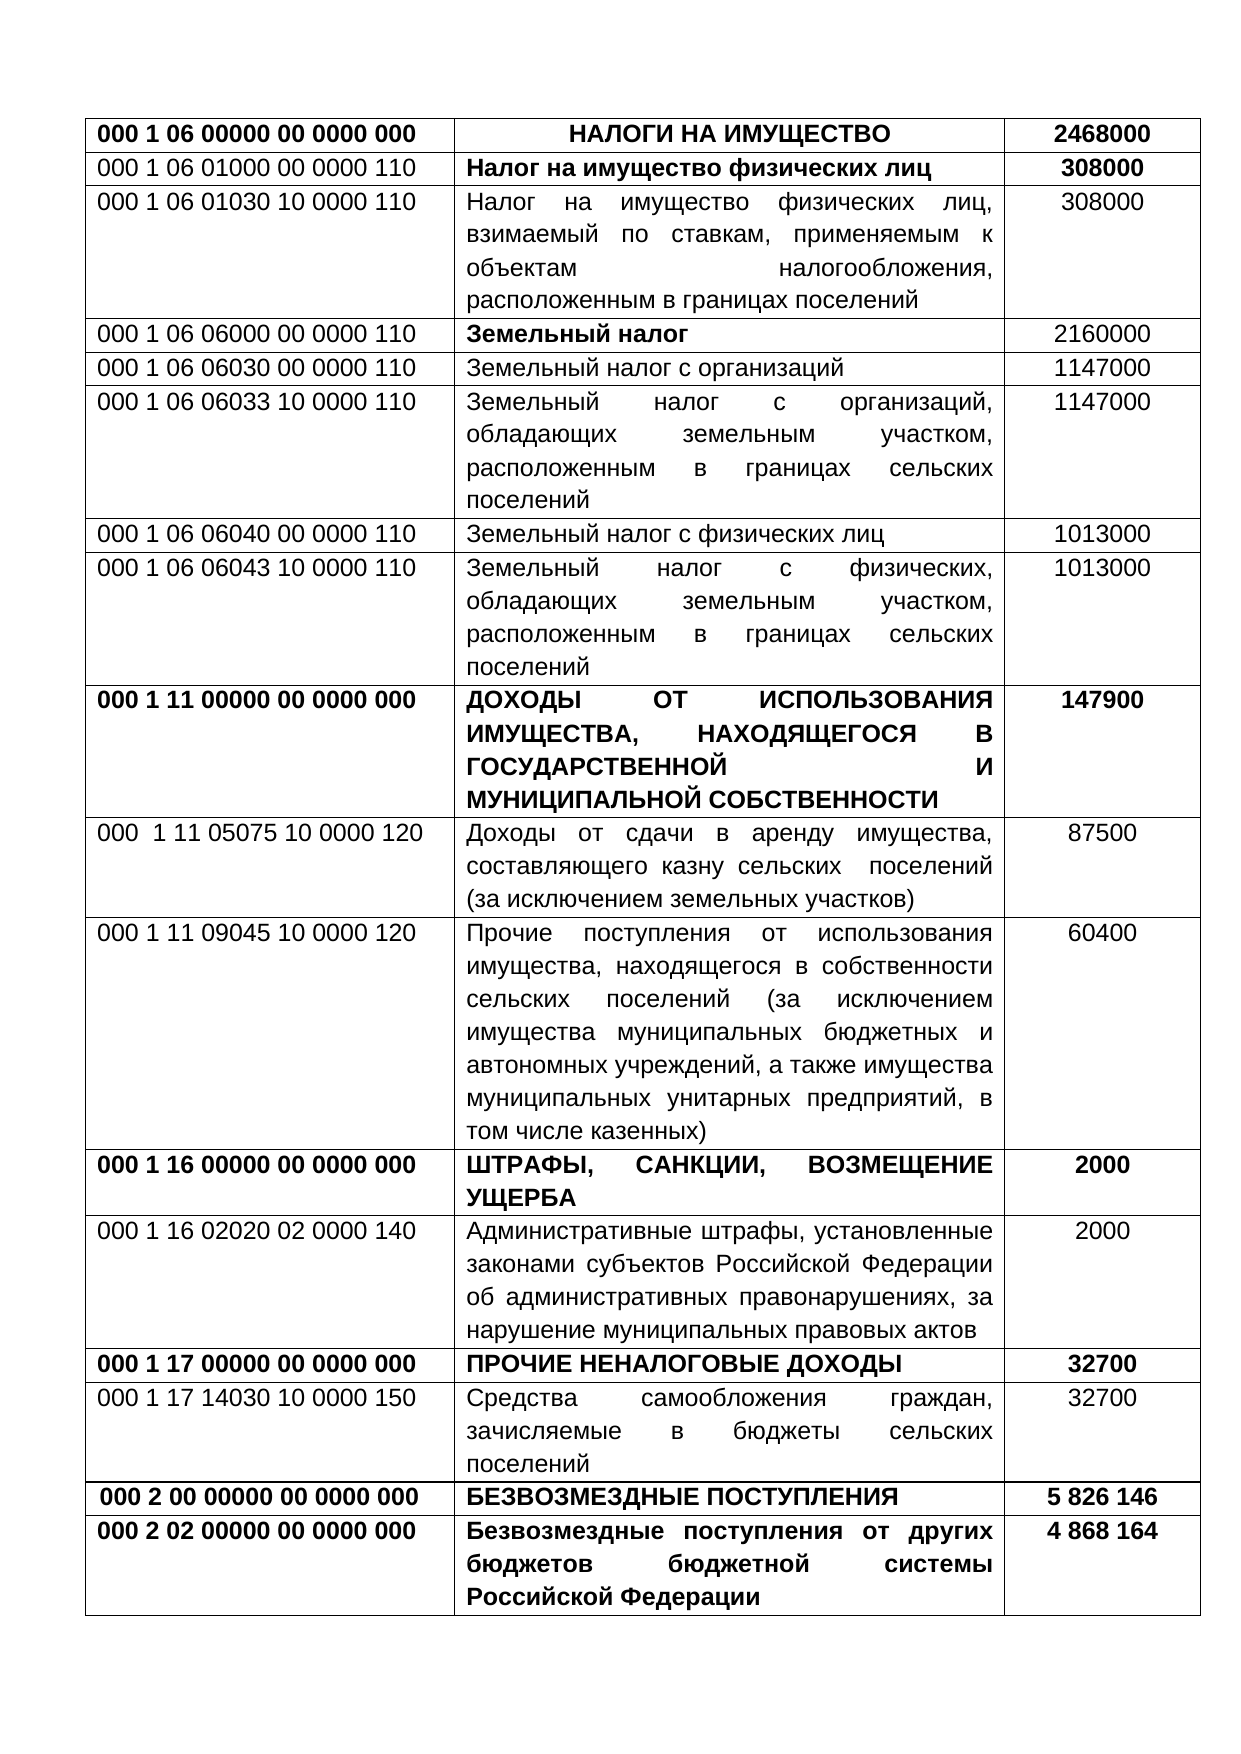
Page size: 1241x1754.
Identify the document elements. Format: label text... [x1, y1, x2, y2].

table_cell 000 1 11 05075 10 0000 120 [86, 818, 454, 917]
table_cell 000 1 17 00000 00 0000 000 [86, 1349, 454, 1382]
table_cell Земельный налог с организаций [455, 353, 1004, 385]
table_cell 1147000 [1005, 386, 1200, 518]
table_cell 000 1 17 14030 10 0000 150 [86, 1383, 454, 1481]
table_cell 2160000 [1005, 319, 1200, 352]
table_cell 000 1 06 06000 00 0000 110 [86, 319, 454, 352]
table_cell 000 1 06 01030 10 0000 110 [86, 186, 454, 318]
table_cell 1013000 [1005, 553, 1200, 684]
table_cell ПРОЧИЕ НЕНАЛОГОВЫЕ ДОХОДЫ [455, 1349, 1004, 1382]
table_cell 000 1 06 06033 10 0000 110 [86, 386, 454, 518]
table_cell 2000 [1005, 1150, 1200, 1215]
table_cell 5 826 146 [1005, 1483, 1200, 1515]
table_cell Безвозмездные поступления от других бюджетов бюджетной системы Российской Федерации [455, 1516, 1004, 1615]
table_cell ДОХОДЫ ОТ ИСПОЛЬЗОВАНИЯ ИМУЩЕСТВА, НАХОДЯЩЕГОСЯ В ГОСУДАРСТВЕННОЙ И МУНИЦИПАЛЬНОЙ СОБСТВЕННОСТИ [455, 686, 1004, 817]
table_cell 000 1 06 06040 00 0000 110 [86, 519, 454, 552]
table_cell НАЛОГИ НА ИМУЩЕСТВО [455, 119, 1004, 152]
table_cell 308000 [1005, 186, 1200, 318]
table_cell Доходы от сдачи в аренду имущества, составляющего казну сельских поселений (за исключением земельных участков) [455, 818, 1004, 917]
table_cell 000 1 06 01000 00 0000 110 [86, 153, 454, 185]
table_cell Прочие поступления от использования имущества, находящегося в собственности сельских поселений (за исключением имущества муниципальных бюджетных и автономных учреждений, а также имущества муниципальных унитарных предприятий, в том числе казенных) [455, 918, 1004, 1149]
table_cell 308000 [1005, 153, 1200, 185]
table_cell ШТРАФЫ, САНКЦИИ, ВОЗМЕЩЕНИЕ УЩЕРБА [455, 1150, 1004, 1215]
table_cell 1013000 [1005, 519, 1200, 552]
table_cell БЕЗВОЗМЕЗДНЫЕ ПОСТУПЛЕНИЯ [455, 1483, 1004, 1515]
table_cell 000 1 06 06043 10 0000 110 [86, 553, 454, 684]
table_cell 32700 [1005, 1383, 1200, 1481]
table_cell 000 1 11 09045 10 0000 120 [86, 918, 454, 1149]
table_cell 87500 [1005, 818, 1200, 917]
table_cell 4 868 164 [1005, 1516, 1200, 1615]
table_cell Земельный налог с физических, обладающих земельным участком, расположенным в границах сельских поселений [455, 553, 1004, 684]
table_cell 1147000 [1005, 353, 1200, 385]
table_cell 2000 [1005, 1216, 1200, 1348]
table_cell Налог на имущество физических лиц [455, 153, 1004, 185]
table_cell 000 1 06 00000 00 0000 000 [86, 119, 454, 152]
table_cell 60400 [1005, 918, 1200, 1149]
table_cell 000 1 16 00000 00 0000 000 [86, 1150, 454, 1215]
table_cell 000 1 06 06030 00 0000 110 [86, 353, 454, 385]
table_cell Административные штрафы, установленные законами субъектов Российской Федерации об административных правонарушениях, за нарушение муниципальных правовых актов [455, 1216, 1004, 1348]
table_cell Средства самообложения граждан, зачисляемые в бюджеты сельских поселений [455, 1383, 1004, 1481]
table_cell Земельный налог с физических лиц [455, 519, 1004, 552]
table_cell 32700 [1005, 1349, 1200, 1382]
table_cell 2468000 [1005, 119, 1200, 152]
table_cell Земельный налог с организаций, обладающих земельным участком, расположенным в границах сельских поселений [455, 386, 1004, 518]
table_cell Налог на имущество физических лиц, взимаемый по ставкам, применяемым к объектам налогообложения, расположенным в границах поселений [455, 186, 1004, 318]
table_cell 147900 [1005, 686, 1200, 817]
table_cell 000 1 11 00000 00 0000 000 [86, 686, 454, 817]
table_cell Земельный налог [455, 319, 1004, 352]
table_cell 000 2 00 00000 00 0000 000 [86, 1483, 454, 1515]
table_cell 000 1 16 02020 02 0000 140 [86, 1216, 454, 1348]
table_cell 000 2 02 00000 00 0000 000 [86, 1516, 454, 1615]
